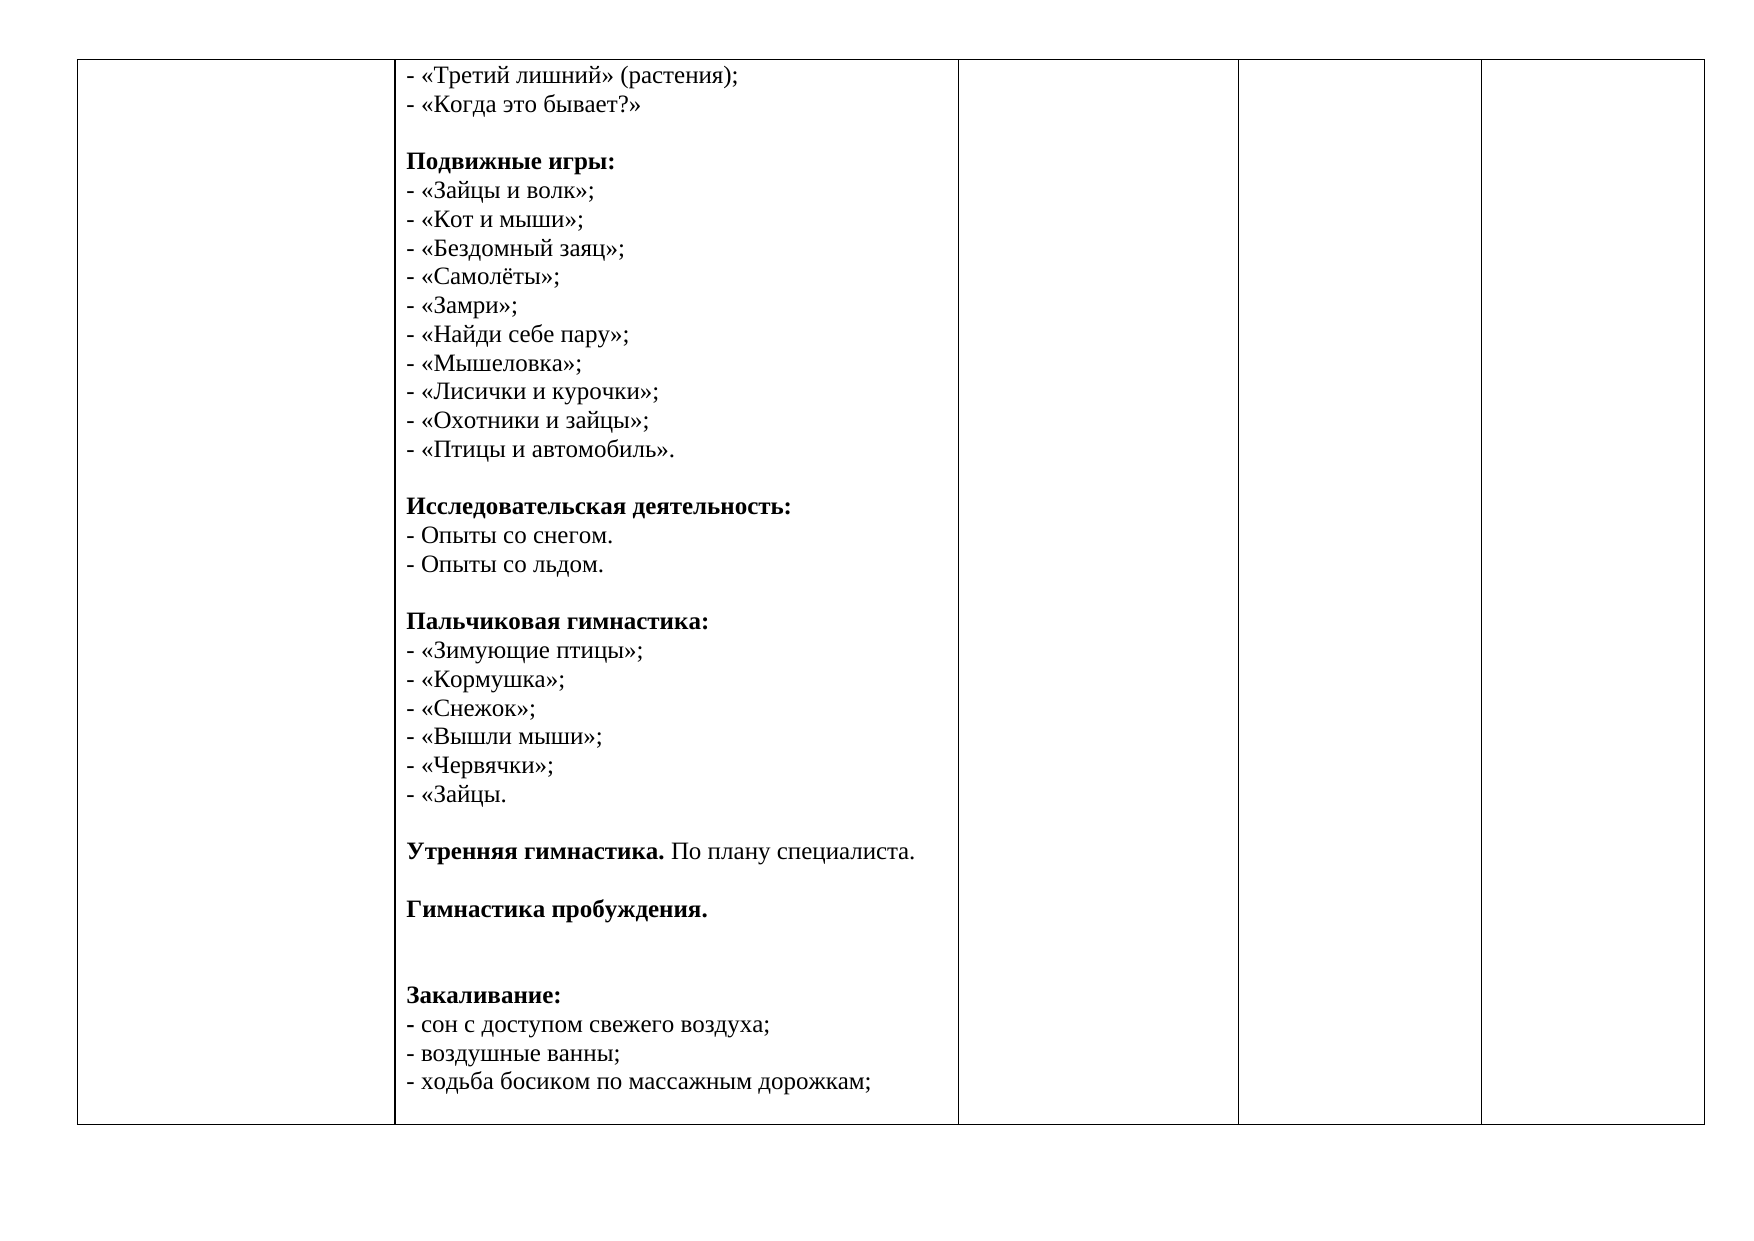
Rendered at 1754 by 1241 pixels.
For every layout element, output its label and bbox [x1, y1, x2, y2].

table_cell [1482, 60, 1704, 1124]
table_cell [959, 60, 1238, 1124]
table_cell [78, 60, 394, 1124]
table_cell [1239, 60, 1481, 1124]
table_cell [396, 60, 958, 1124]
